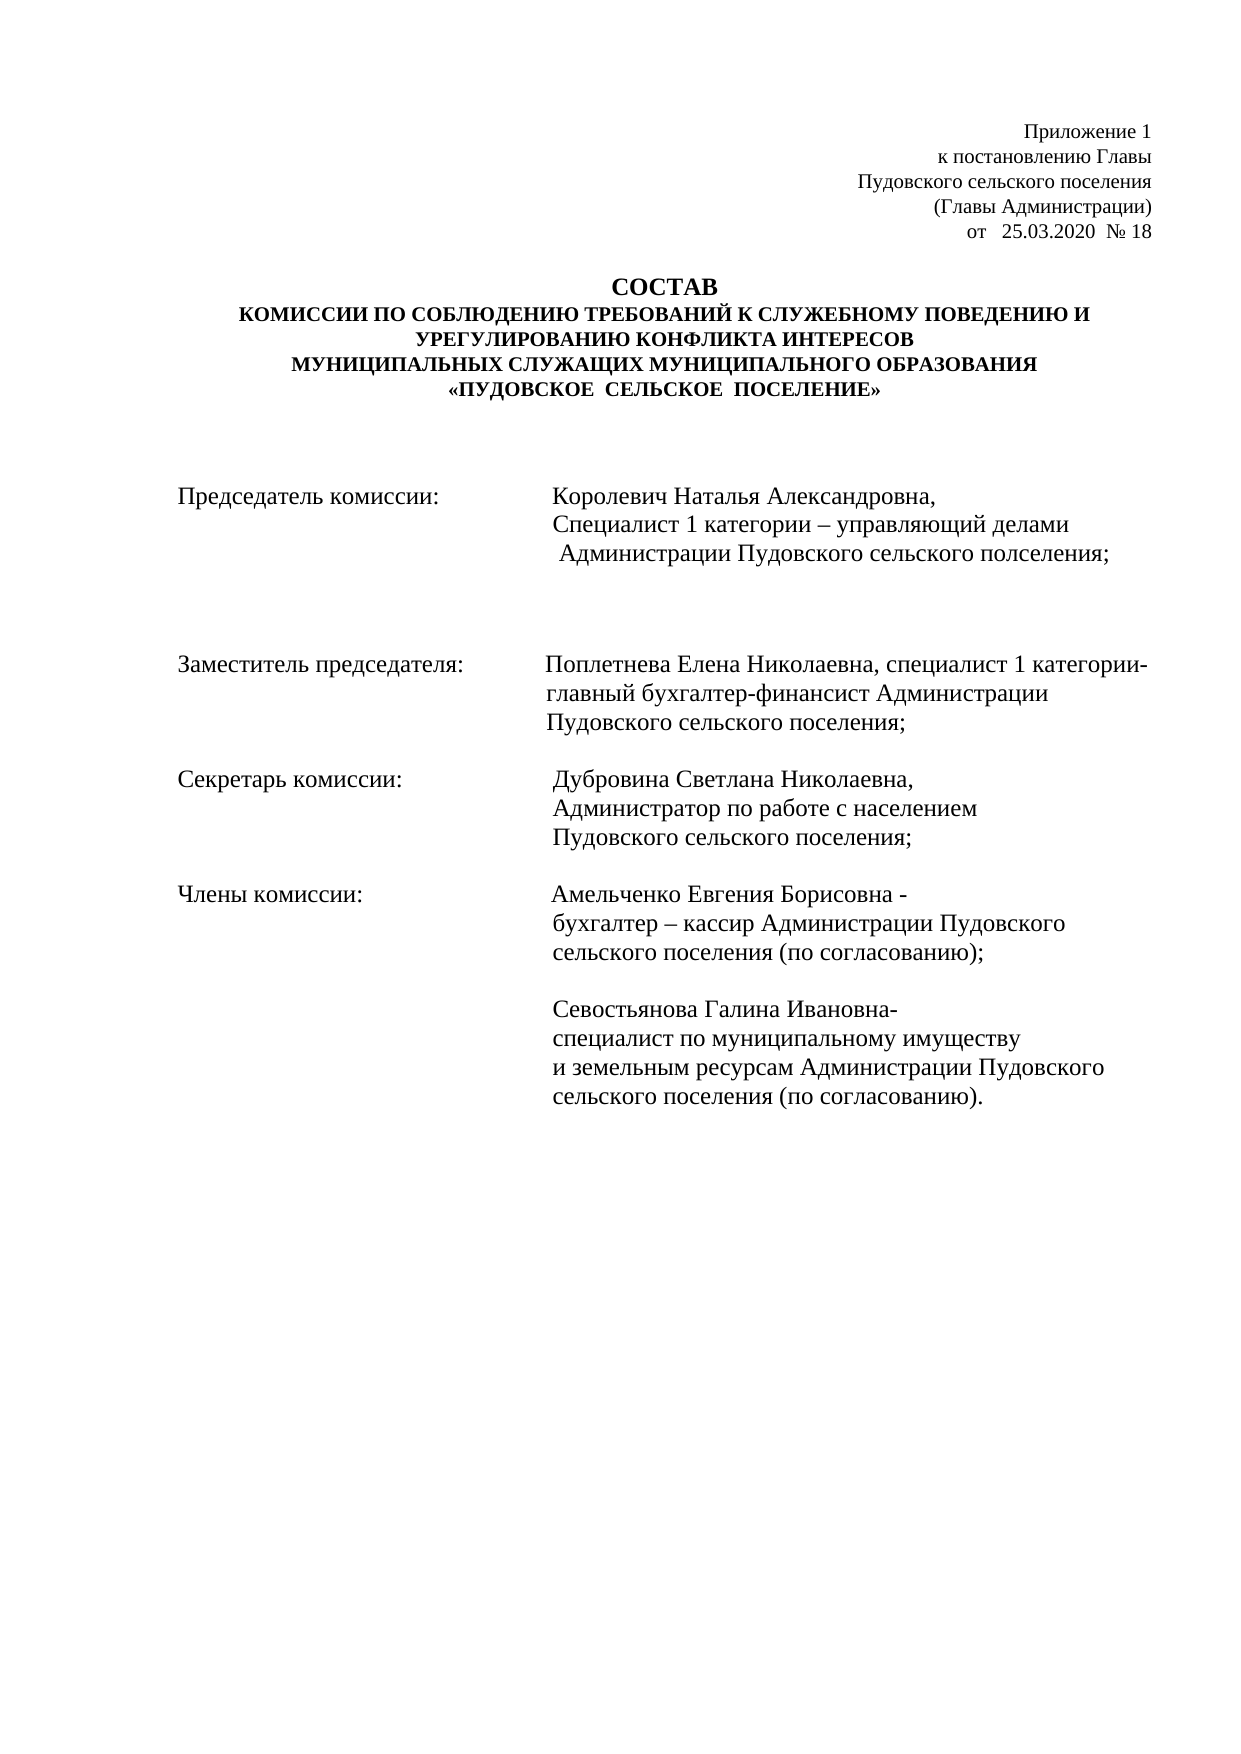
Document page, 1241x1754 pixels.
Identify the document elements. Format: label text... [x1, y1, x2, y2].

text сельского поселения (по согласованию). [177, 1081, 1152, 1109]
text Приложение 1 [177, 118, 1152, 143]
text Секретарь комиссии: Дубровина Светлана Николаевна, [177, 764, 1152, 793]
title СОСТАВ [177, 272, 1152, 301]
text Пудовского сельского поселения [177, 168, 1152, 193]
text и земельным ресурсам Администрации Пудовского [177, 1052, 1152, 1081]
text Председатель комиссии: Королевич Наталья Александровна, [177, 481, 1152, 509]
title «ПУДОВСКОЕ СЕЛЬСКОЕ ПОСЕЛЕНИЕ» [177, 376, 1152, 401]
text от 25.03.2020 № 18 [177, 218, 1152, 243]
text бухгалтер – кассир Администрации Пудовского [177, 908, 1152, 937]
text Пудовского сельского поселения; [177, 707, 1152, 736]
text главный бухгалтер-финансист Администрации [177, 678, 1152, 707]
title МУНИЦИПАЛЬНЫХ СЛУЖАЩИХ МУНИЦИПАЛЬНОГО ОБРАЗОВАНИЯ [177, 351, 1152, 376]
title КОМИССИИ ПО СОБЛЮДЕНИЮ ТРЕБОВАНИЙ К СЛУЖЕБНОМУ ПОВЕДЕНИЮ И УРЕГУЛИРОВАНИЮ КОНФЛИКТА ИНТЕРЕСОВ [177, 301, 1152, 351]
text Заместитель председателя: Поплетнева Елена Николаевна, специалист 1 категории- [177, 649, 1152, 678]
text к постановлению Главы [177, 143, 1152, 168]
text Администрации Пудовского сельского полселения; [177, 538, 1152, 567]
text Севостьянова Галина Ивановна- [177, 994, 1152, 1023]
text (Главы Администрации) [177, 193, 1152, 218]
text Пудовского сельского поселения; [177, 822, 1152, 851]
text специалист по муниципальному имуществу [177, 1023, 1152, 1052]
text Члены комиссии: Амельченко Евгения Борисовна - [177, 879, 1152, 908]
text сельского поселения (по согласованию); [177, 937, 1152, 966]
text Администратор по работе с населением [177, 793, 1152, 822]
text Специалист 1 категории – управляющий делами [177, 509, 1152, 538]
